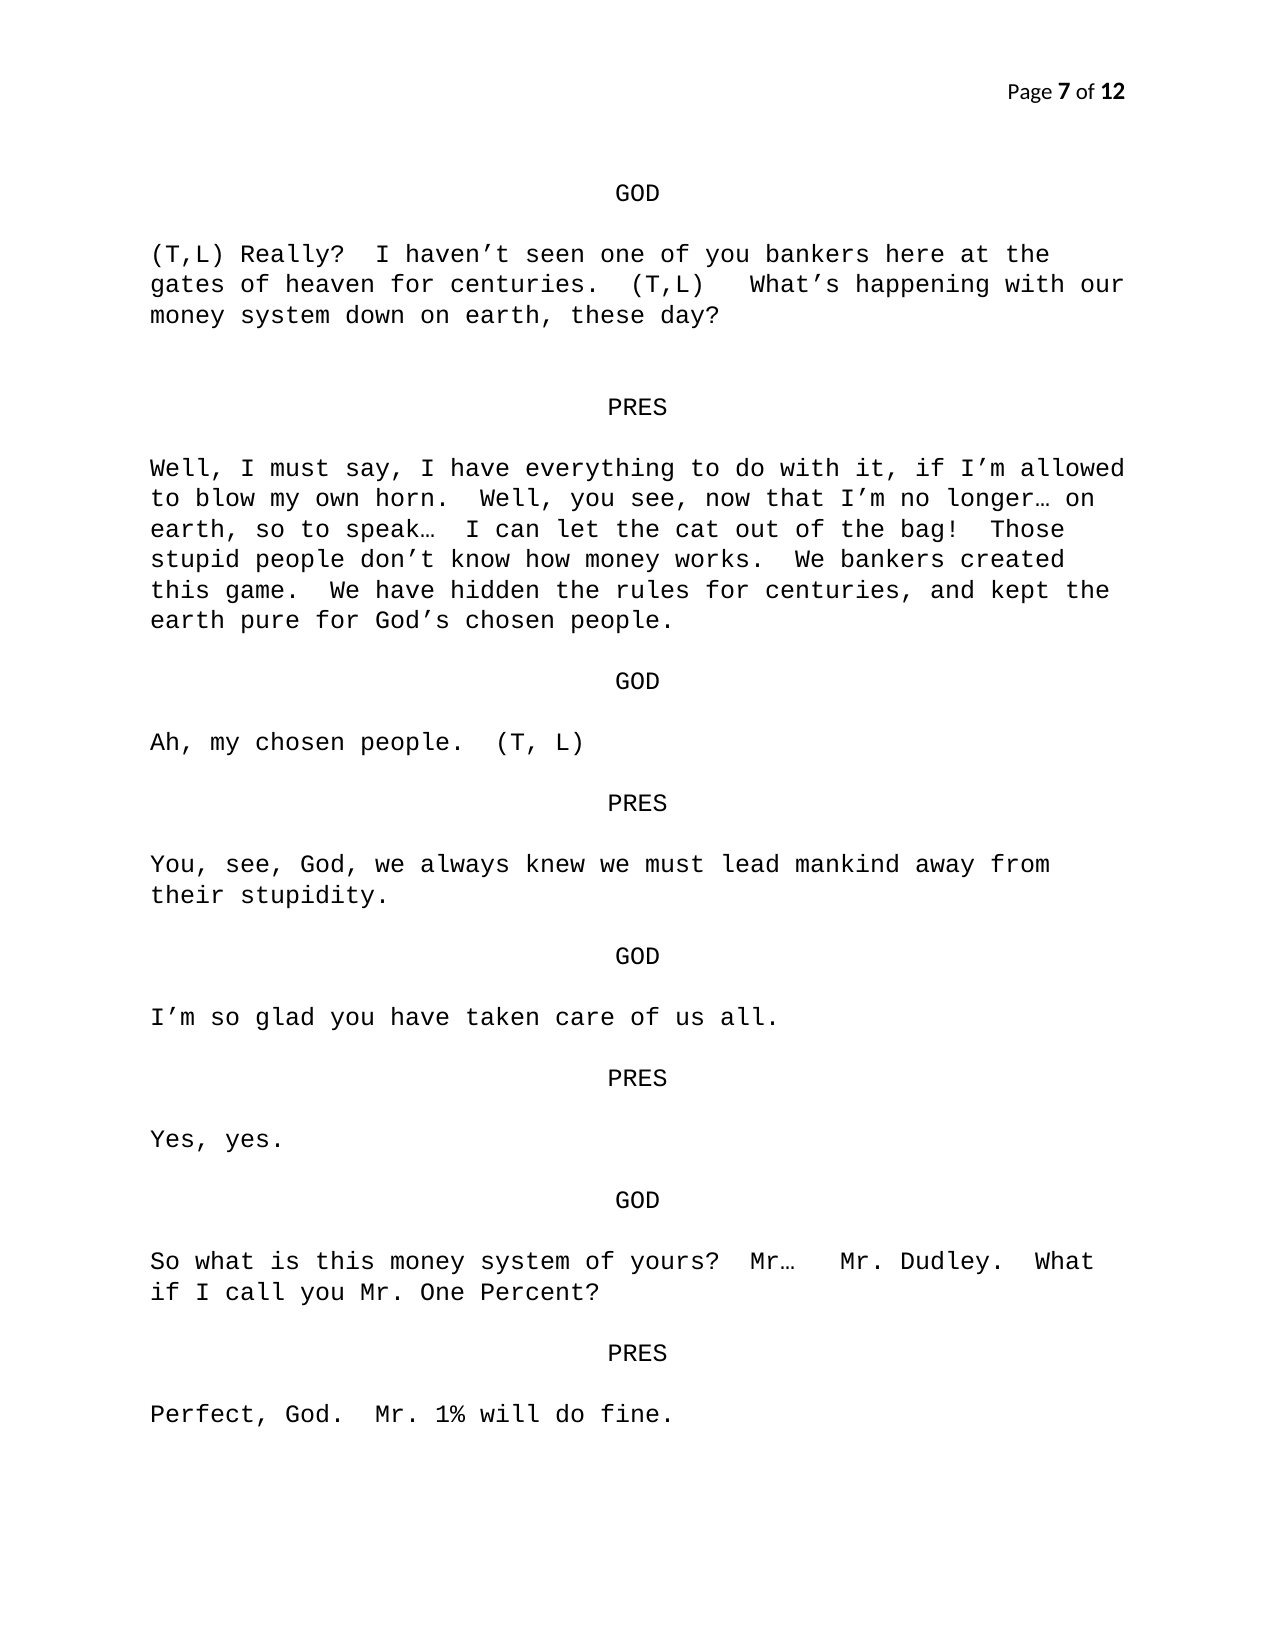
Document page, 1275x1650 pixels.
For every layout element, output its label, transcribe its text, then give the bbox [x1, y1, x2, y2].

text PRES [150, 394, 1125, 422]
text PRES [150, 1340, 1125, 1369]
text PRES [150, 791, 1125, 819]
text Ah, my chosen people. (T, L) [150, 730, 1125, 758]
text (T,L) Really? I haven’t seen one of you bankers here at the gates of heaven for centuries. (T,L) What’s happening with our money system down on earth, these day? [150, 242, 1125, 331]
text So what is this money system of yours? Mr… Mr. Dudley. What if I call you Mr. One Percent? [150, 1249, 1125, 1308]
text You, see, God, we always knew we must lead mankind away from their stupidity. [150, 852, 1125, 911]
text PRES [150, 1066, 1125, 1094]
text Well, I must say, I have everything to do with it, if I’m allowed to blow my own horn. Well, you see, now that I’m no longer… on earth, so to speak… I can let the cat out of the bag! Those stupid people don’t know how money works. We bankers created this game. We have hidden the rules for centuries, and kept the earth pure for God’s chosen people. [150, 455, 1125, 636]
text Yes, yes. [150, 1127, 1125, 1155]
text I’m so glad you have taken care of us all. [150, 1004, 1125, 1033]
text Perfect, God. Mr. 1% will do fine. [150, 1401, 1125, 1430]
text GOD [150, 943, 1125, 972]
text GOD [150, 1188, 1125, 1216]
text GOD [150, 669, 1125, 697]
text GOD [150, 181, 1125, 209]
